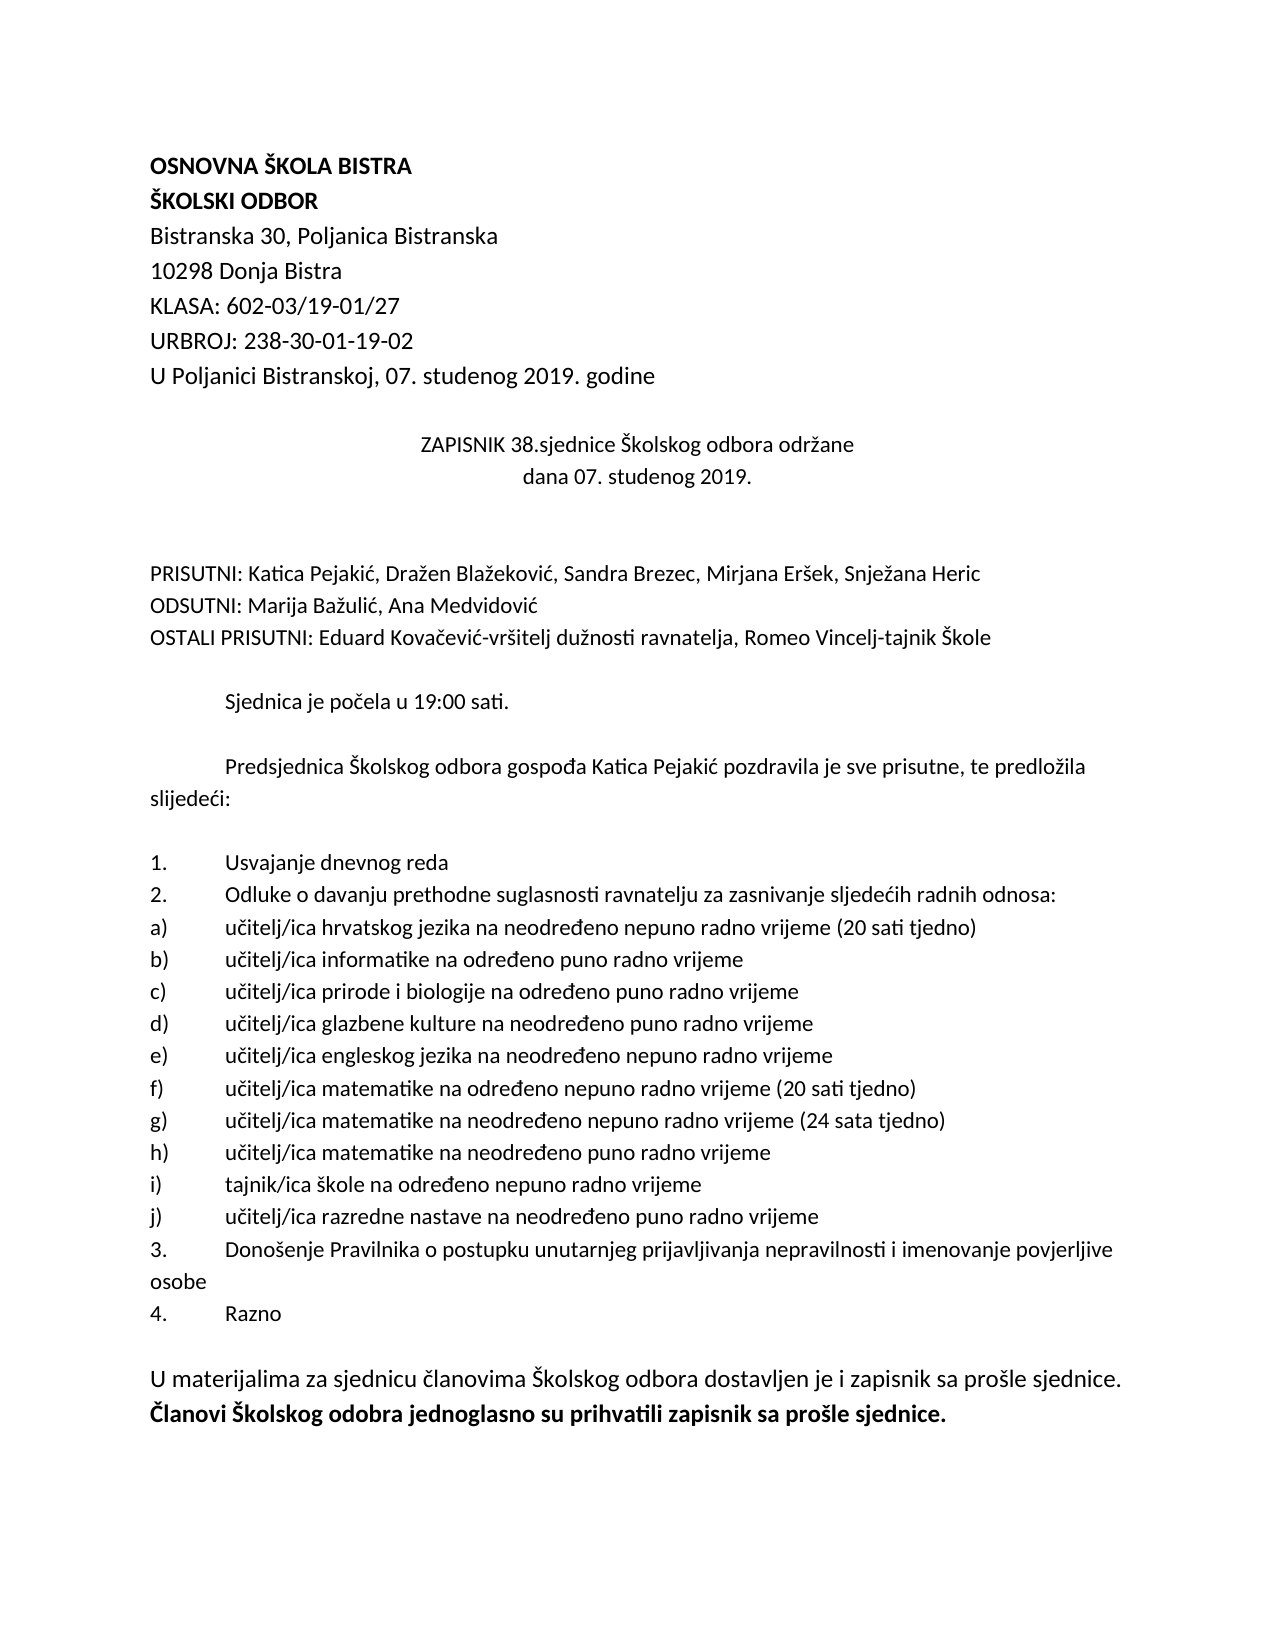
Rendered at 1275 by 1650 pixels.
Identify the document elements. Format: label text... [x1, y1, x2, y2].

text PRISUTNI: Katica Pejakić, Dražen Blažeković, Sandra Brezec, Mirjana Eršek, Snježana Heric [150, 559, 1125, 587]
text KLASA: 602-03/19-01/27 [150, 290, 1125, 321]
text ŠKOLSKI ODBOR [150, 185, 1125, 216]
text U Poljanici Bistranskoj, 07. studenog 2019. godine [150, 360, 1125, 391]
text h) učitelj/ica matematike na neodređeno puno radno vrijeme [150, 1138, 1125, 1166]
text ZAPISNIK 38.sjednice Školskog odbora održane [150, 430, 1125, 458]
text 4. Razno [150, 1299, 1125, 1327]
text 2. Odluke o davanju prethodne suglasnosti ravnatelju za zasnivanje sljedećih radnih odnosa: [150, 881, 1125, 909]
text i) tajnik/ica škole na određeno nepuno radno vrijeme [150, 1170, 1125, 1198]
text b) učitelj/ica informatike na određeno puno radno vrijeme [150, 945, 1125, 973]
text c) učitelj/ica prirode i biologije na određeno puno radno vrijeme [150, 977, 1125, 1005]
text 3. Donošenje Pravilnika o postupku unutarnjeg prijavljivanja nepravilnosti i imenovanje povjerljive osobe [150, 1235, 1125, 1295]
text f) učitelj/ica matematike na određeno nepuno radno vrijeme (20 sati tjedno) [150, 1074, 1125, 1102]
text g) učitelj/ica matematike na neodređeno nepuno radno vrijeme (24 sata tjedno) [150, 1106, 1125, 1134]
text ODSUTNI: Marija Bažulić, Ana Medvidović [150, 591, 1125, 619]
text 1. Usvajanje dnevnog reda [150, 848, 1125, 876]
text URBROJ: 238-30-01-19-02 [150, 325, 1125, 356]
text OSNOVNA ŠKOLA BISTRA [150, 150, 1125, 181]
text d) učitelj/ica glazbene kulture na neodređeno puno radno vrijeme [150, 1009, 1125, 1037]
text Sjednica je počela u 19:00 sati. [150, 687, 1125, 716]
text Bistranska 30, Poljanica Bistranska [150, 220, 1125, 251]
text j) učitelj/ica razredne nastave na neodređeno puno radno vrijeme [150, 1202, 1125, 1231]
text a) učitelj/ica hrvatskog jezika na neodređeno nepuno radno vrijeme (20 sati tjedno) [150, 913, 1125, 941]
text Članovi Školskog odobra jednoglasno su prihvatili zapisnik sa prošle sjednice. [150, 1398, 1125, 1429]
text e) učitelj/ica engleskog jezika na neodređeno nepuno radno vrijeme [150, 1042, 1125, 1069]
text OSTALI PRISUTNI: Eduard Kovačević-vršitelj dužnosti ravnatelja, Romeo Vincelj-tajnik Škole [150, 623, 1125, 651]
text Predsjednica Školskog odbora gospođa Katica Pejakić pozdravila je sve prisutne, te predložila slijedeći: [150, 752, 1125, 812]
text dana 07. studenog 2019. [150, 462, 1125, 490]
text 10298 Donja Bistra [150, 255, 1125, 286]
text U materijalima za sjednicu članovima Školskog odbora dostavljen je i zapisnik sa prošle sjednice. [150, 1363, 1125, 1394]
